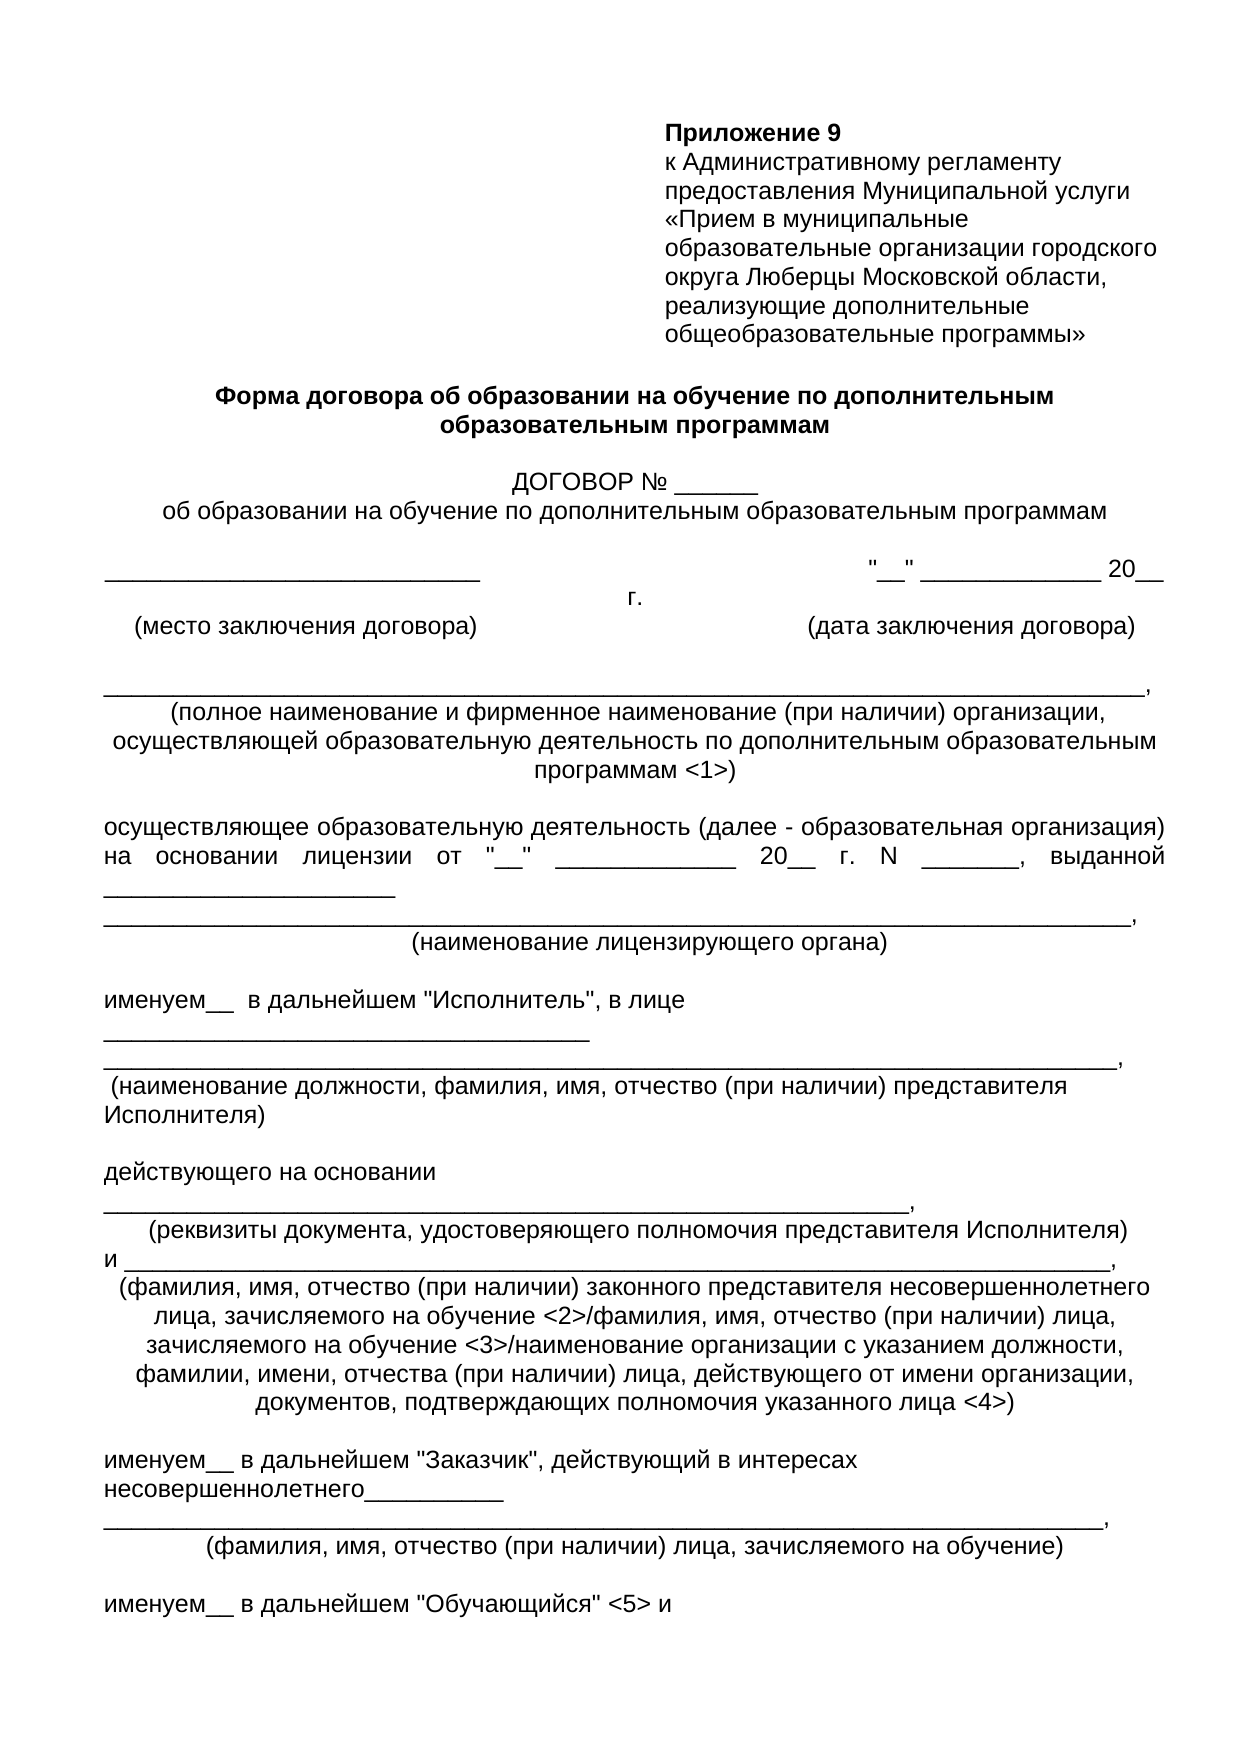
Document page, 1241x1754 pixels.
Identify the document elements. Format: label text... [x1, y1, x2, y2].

text к Административному регламенту предоставления Муниципальной услуги [664, 147, 1167, 204]
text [103, 1589, 1167, 1617]
text Форма договора об образовании на обучение по дополнительным образовательным программам [103, 381, 1167, 439]
text именуем__ в дальнейшем "Заказчик", действующий в интересах несовершеннолетнего__________ ________________________________________________________________________, [103, 1445, 1167, 1531]
text об образовании на обучение по дополнительным образовательным программам [103, 496, 1167, 525]
text именуем__ в дальнейшем "Исполнитель", в лице ___________________________________ [103, 985, 1167, 1042]
text ___________________________ "__" _____________ 20__ г. [103, 554, 1167, 611]
text «Прием в муниципальные образовательные организации городского округа Люберцы Московской области, реализующие дополнительные общеобразовательные программы» [664, 204, 1167, 348]
text и _______________________________________________________________________, [103, 1244, 1167, 1272]
text _________________________________________________________________________, [103, 1042, 1167, 1071]
text (место заключения договора) (дата заключения договора) [103, 611, 1167, 640]
text (реквизиты документа, удостоверяющего полномочия представителя Исполнителя) [103, 1215, 1167, 1244]
text действующего на основании __________________________________________________________, [103, 1157, 1167, 1215]
text (наименование лицензирующего органа) [133, 927, 1167, 956]
text Приложение 9 [664, 118, 1167, 147]
text ___________________________________________________________________________, [103, 669, 1167, 697]
text (фамилия, имя, отчество (при наличии) лица, зачисляемого на обучение) [103, 1531, 1167, 1560]
text (наименование должности, фамилия, имя, отчество (при наличии) представителя Исполнителя) [103, 1071, 1167, 1129]
text осуществляющее образовательную деятельность (далее - образовательная организация) на основании лицензии от "__" _____________ 20__ г. N _______, выданной _____________________ __________________________________________________________________________, [103, 812, 1167, 927]
text (полное наименование и фирменное наименование (при наличии) организации, осуществляющей образовательную деятельность по дополнительным образовательным программам <1>) [103, 697, 1167, 784]
text ДОГОВОР № ______ [103, 467, 1167, 496]
text (фамилия, имя, отчество (при наличии) законного представителя несовершеннолетнего лица, зачисляемого на обучение <2>/фамилия, имя, отчество (при наличии) лица, зачисляемого на обучение <3>/наименование организации с указанием должности, фамилии, имени, отчества (при наличии) лица, действующего от имени организации, документов, подтверждающих полномочия указанного лица <4>) [103, 1272, 1167, 1416]
